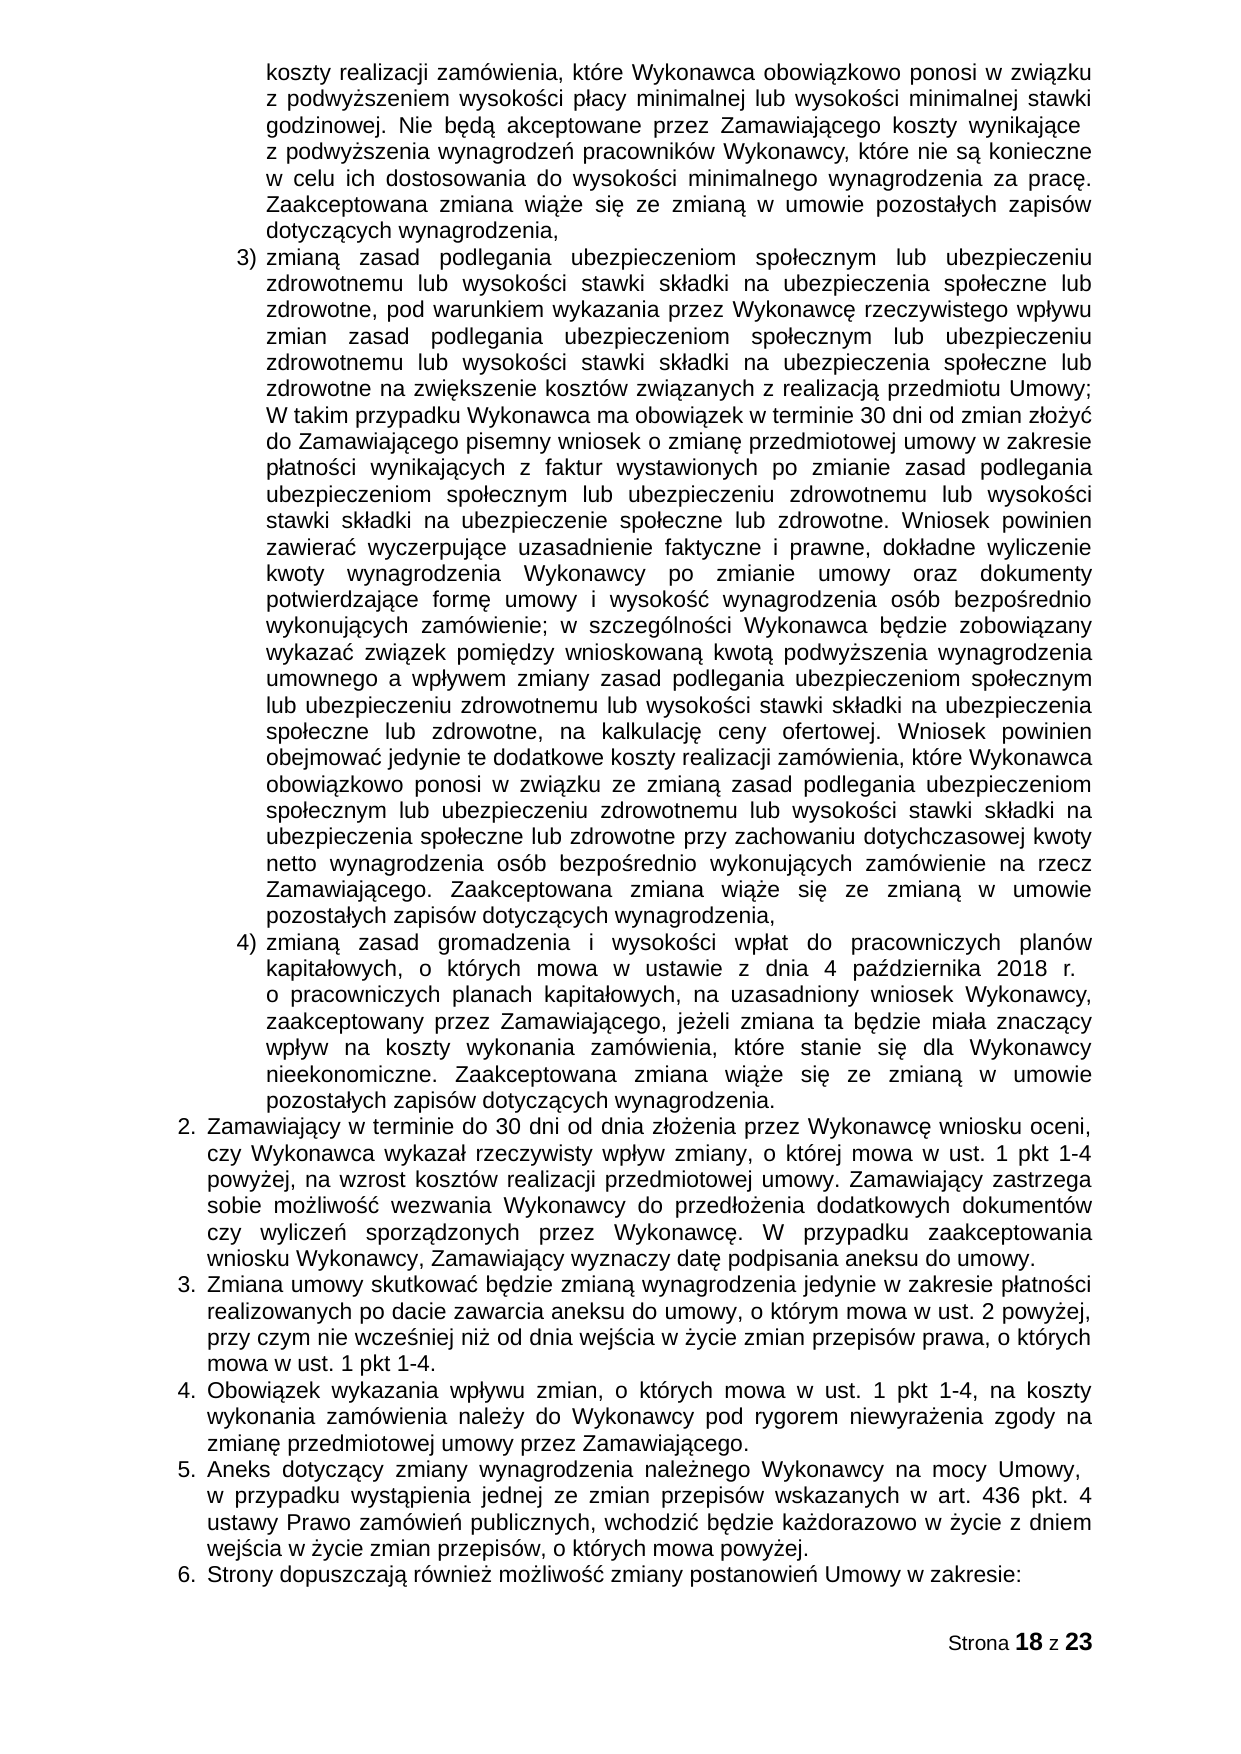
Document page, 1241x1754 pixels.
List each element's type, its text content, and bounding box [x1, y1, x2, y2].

list zmianą zasad podlegania ubezpieczeniom społecznym lub ubezpieczeniu zdrowotnemu lub wysokości stawki składki na ubezpieczenia społeczne lub zdrowotne, pod warunkiem wykazania przez Wykonawcę rzeczywistego wpływu zmian zasad podlegania ubezpieczeniom społecznym lub ubezpieczeniu zdrowotnemu lub wysokości stawki składki na ubezpieczenia społeczne lub zdrowotne na zwiększenie kosztów związanych z realizacją przedmiotu Umowy; W takim przypadku Wykonawca ma obowiązek w terminie 30 dni od zmian złożyć do Zamawiającego pisemny wniosek o zmianę przedmiotowej umowy w zakresie płatności wynikających z faktur wystawionych po zmianie zasad podlegania ubezpieczeniom społecznym lub ubezpieczeniu zdrowotnemu lub wysokości stawki składki na ubezpieczenie społeczne lub zdrowotne. Wniosek powinien zawierać wyczerpujące uzasadnienie faktyczne i prawne, dokładne wyliczenie kwoty wynagrodzenia Wykonawcy po zmianie umowy oraz dokumenty potwierdzające formę umowy i wysokość wynagrodzenia osób bezpośrednio wykonujących zamówienie; w szczególności Wykonawca będzie zobowiązany wykazać związek pomiędzy wnioskowaną kwotą podwyższenia wynagrodzenia umownego a wpływem zmiany zasad podlegania ubezpieczeniom społecznym lub ubezpieczeniu zdrowotnemu lub wysokości stawki składki na ubezpieczenia społeczne lub zdrowotne, na kalkulację ceny ofertowej. Wniosek powinien obejmować jedynie te dodatkowe koszty realizacji zamówienia, które Wykonawca obowiązkowo ponosi w związku ze zmianą zasad podlegania ubezpieczeniom społecznym lub ubezpieczeniu zdrowotnemu lub wysokości stawki składki na ubezpieczenia społeczne lub zdrowotne przy zachowaniu dotychczasowej kwoty netto wynagrodzenia osób bezpośrednio wykonujących zamówienie na rzecz Zamawiającego. Zaakceptowana zmiana wiąże się ze zmianą w umowie pozostałych zapisów dotyczących wynagrodzenia, [236, 243, 1092, 929]
list Zmiana umowy skutkować będzie zmianą wynagrodzenia jedynie w zakresie płatności realizowanych po dacie zawarcia aneksu do umowy, o którym mowa w ust. 2 powyżej, przy czym nie wcześniej niż od dnia wejścia w życie zmian przepisów prawa, o których mowa w ust. 1 pkt 1-4. [177, 1271, 1092, 1377]
list Strony dopuszczają również możliwość zmiany postanowień Umowy w zakresie: [177, 1561, 1092, 1588]
list Aneks dotyczący zmiany wynagrodzenia należnego Wykonawcy na mocy Umowy, w przypadku wystąpienia jednej ze zmian przepisów wskazanych w art. 436 pkt. 4 ustawy Prawo zamówień publicznych, wchodzić będzie każdorazowo w życie z dniem wejścia w życie zmian przepisów, o których mowa powyżej. [177, 1456, 1092, 1561]
list zmianą zasad gromadzenia i wysokości wpłat do pracowniczych planów kapitałowych, o których mowa w ustawie z dnia 4 października 2018 r. o pracowniczych planach kapitałowych, na uzasadniony wniosek Wykonawcy, zaakceptowany przez Zamawiającego, jeżeli zmiana ta będzie miała znaczący wpływ na koszty wykonania zamówienia, które stanie się dla Wykonawcy nieekonomiczne. Zaakceptowana zmiana wiąże się ze zmianą w umowie pozostałych zapisów dotyczących wynagrodzenia. [236, 929, 1092, 1113]
list Zamawiający w terminie do 30 dni od dnia złożenia przez Wykonawcę wniosku oceni, czy Wykonawca wykazał rzeczywisty wpływ zmiany, o której mowa w ust. 1 pkt 1-4 powyżej, na wzrost kosztów realizacji przedmiotowej umowy. Zamawiający zastrzega sobie możliwość wezwania Wykonawcy do przedłożenia dodatkowych dokumentów czy wyliczeń sporządzonych przez Wykonawcę. W przypadku zaakceptowania wniosku Wykonawcy, Zamawiający wyznaczy datę podpisania aneksu do umowy. [177, 1113, 1092, 1271]
list Obowiązek wykazania wpływu zmian, o których mowa w ust. 1 pkt 1-4, na koszty wykonania zamówienia należy do Wykonawcy pod rygorem niewyrażenia zgody na zmianę przedmiotowej umowy przez Zamawiającego. [177, 1377, 1092, 1456]
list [236, 59, 1092, 243]
